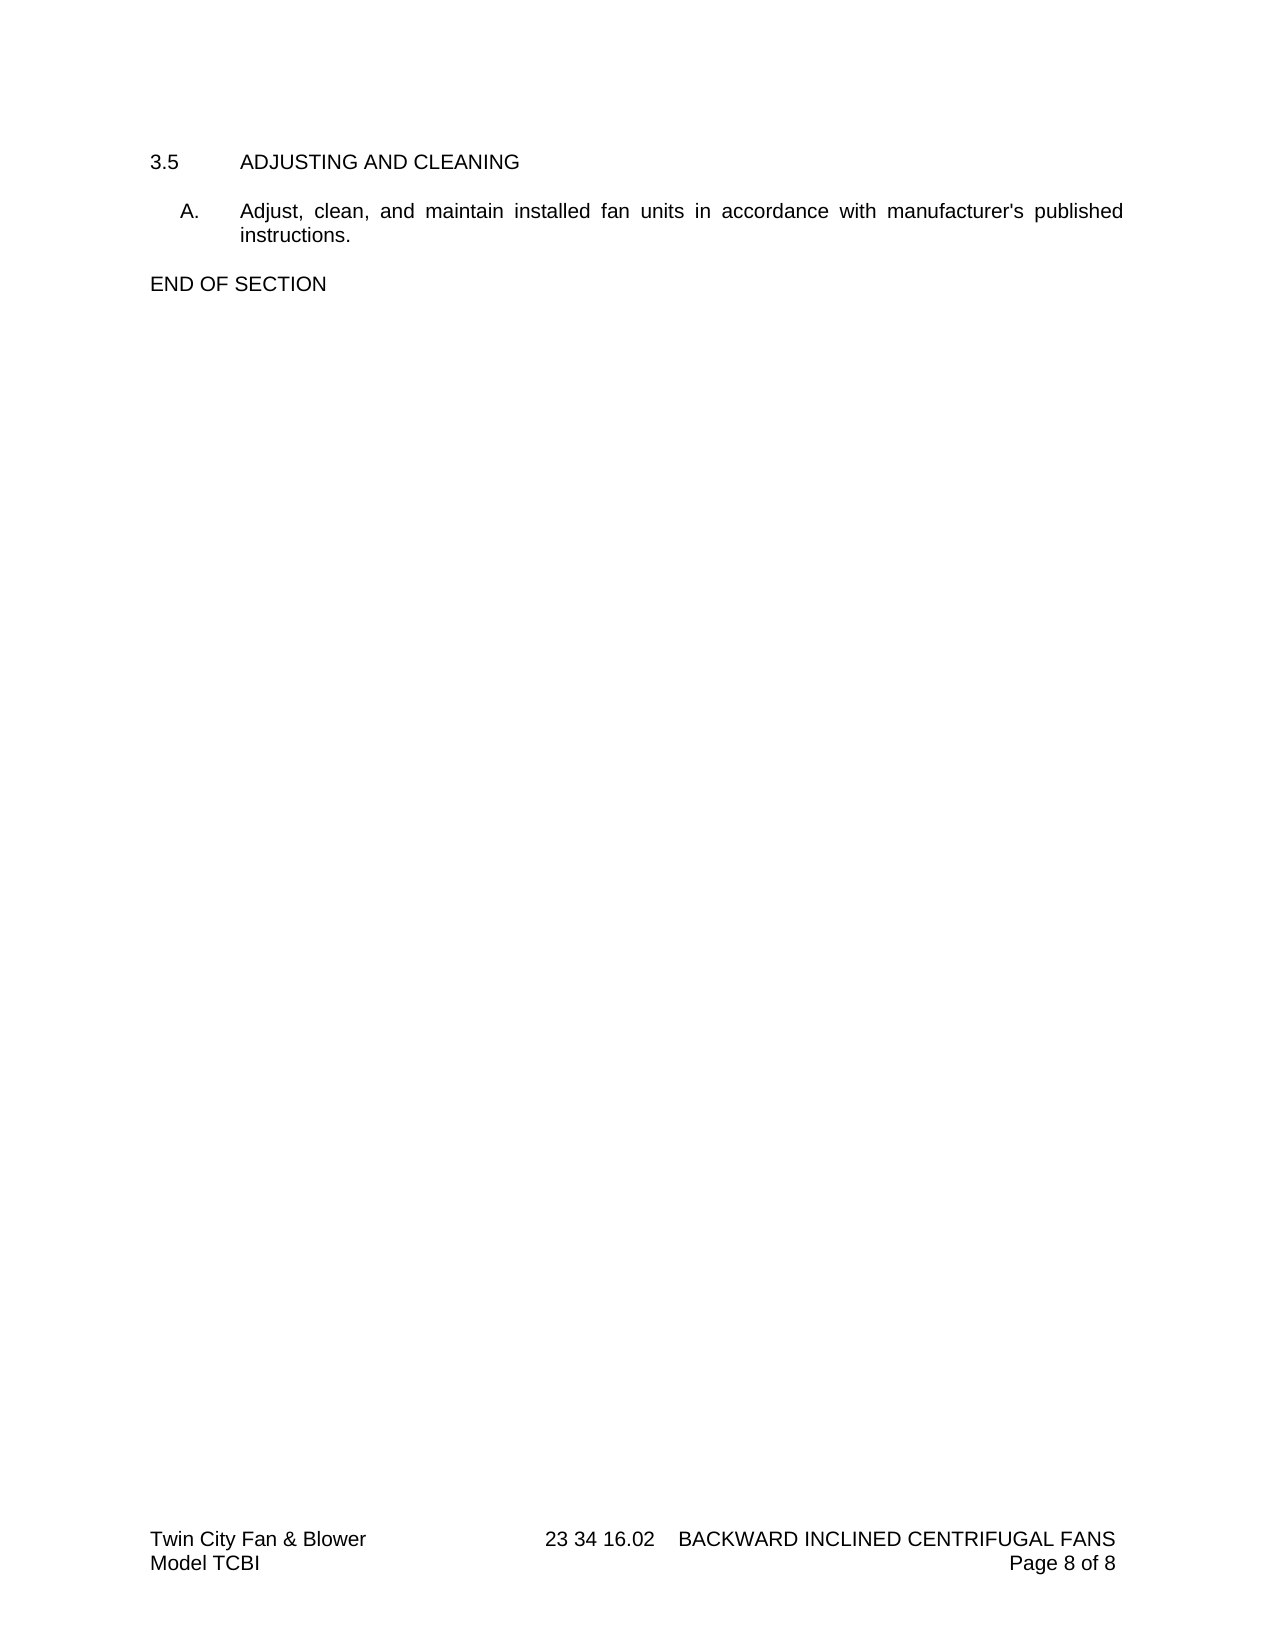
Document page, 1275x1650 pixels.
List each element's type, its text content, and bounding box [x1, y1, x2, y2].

text END OF SECTION [150, 272, 1125, 296]
text ADJUSTING AND CLEANING [150, 150, 1125, 174]
text Adjust, clean, and maintain installed fan units in accordance with manufacturer's published instructions. [180, 199, 1125, 247]
